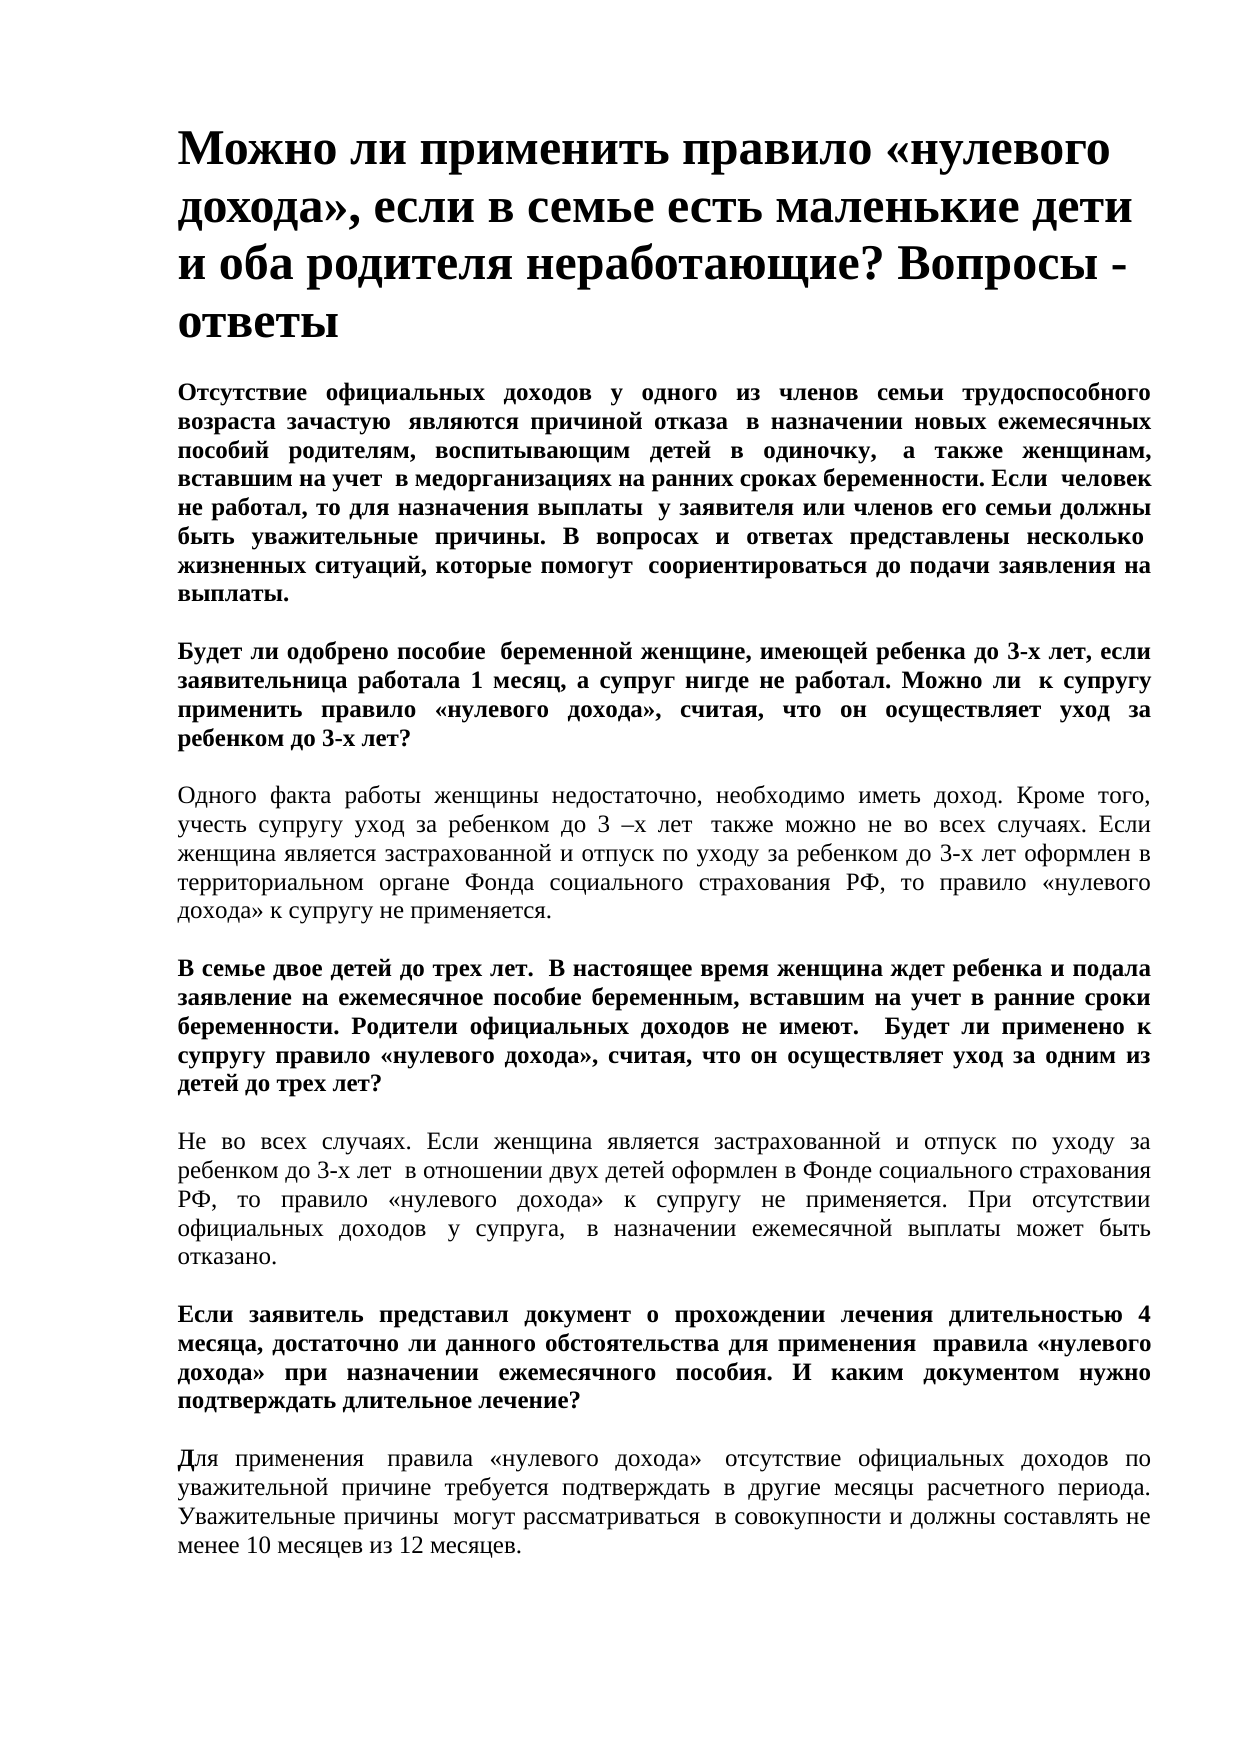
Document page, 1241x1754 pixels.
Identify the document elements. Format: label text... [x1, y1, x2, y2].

text Отсутствие официальных доходов у одного из членов семьи трудоспособного возраста зачастую являются причиной отказа в назначении новых ежемесячных пособий родителям, воспитывающим детей в одиночку, а также женщинам, вставшим на учет в медорганизациях на ранних сроках беременности. Если человек не работал, то для назначения выплаты у заявителя или членов его семьи должны быть уважительные причины. В вопросах и ответах представлены несколько жизненных ситуаций, которые помогут соориентироваться до подачи заявления на выплаты. [177, 377, 1152, 607]
text Если заявитель представил документ о прохождении лечения длительностью 4 месяца, достаточно ли данного обстоятельства для применения правила «нулевого дохода» при назначении ежемесячного пособия. И каким документом нужно подтверждать длительное лечение? [177, 1299, 1152, 1414]
text Не во всех случаях. Если женщина является застрахованной и отпуск по уходу за ребенком до 3-х лет в отношении двух детей оформлен в Фонде социального страхования РФ, то правило «нулевого дохода» к супругу не применяется. При отсутствии официальных доходов у супруга, в назначении ежемесячной выплаты может быть отказано. [177, 1126, 1152, 1270]
text Для применения правила «нулевого дохода» отсутствие официальных доходов по уважительной причине требуется подтверждать в другие месяцы расчетного периода. Уважительные причины могут рассматриваться в совокупности и должны составлять не менее 10 месяцев из 12 месяцев. [177, 1443, 1152, 1558]
text Будет ли одобрено пособие беременной женщине, имеющей ребенка до 3-х лет, если заявительница работала 1 месяц, а супруг нигде не работал. Можно ли к супругу применить правило «нулевого дохода», считая, что он осуществляет уход за ребенком до 3-х лет? [177, 636, 1152, 751]
subtitle Можно ли применить правило «нулевого дохода», если в семье есть маленькие дети и оба родителя неработающие? Вопросы - ответы [177, 118, 1152, 348]
text Одного факта работы женщины недостаточно, необходимо иметь доход. Кроме того, учесть супругу уход за ребенком до 3 –х лет также можно не во всех случаях. Если женщина является застрахованной и отпуск по уходу за ребенком до 3-х лет оформлен в территориальном органе Фонда социального страхования РФ, то правило «нулевого дохода» к супругу не применяется. [177, 781, 1152, 924]
text В семье двое детей до трех лет. В настоящее время женщина ждет ребенка и подала заявление на ежемесячное пособие беременным, вставшим на учет в ранние сроки беременности. Родители официальных доходов не имеют. Будет ли применено к супругу правило «нулевого дохода», считая, что он осуществляет уход за одним из детей до трех лет? [177, 953, 1152, 1097]
